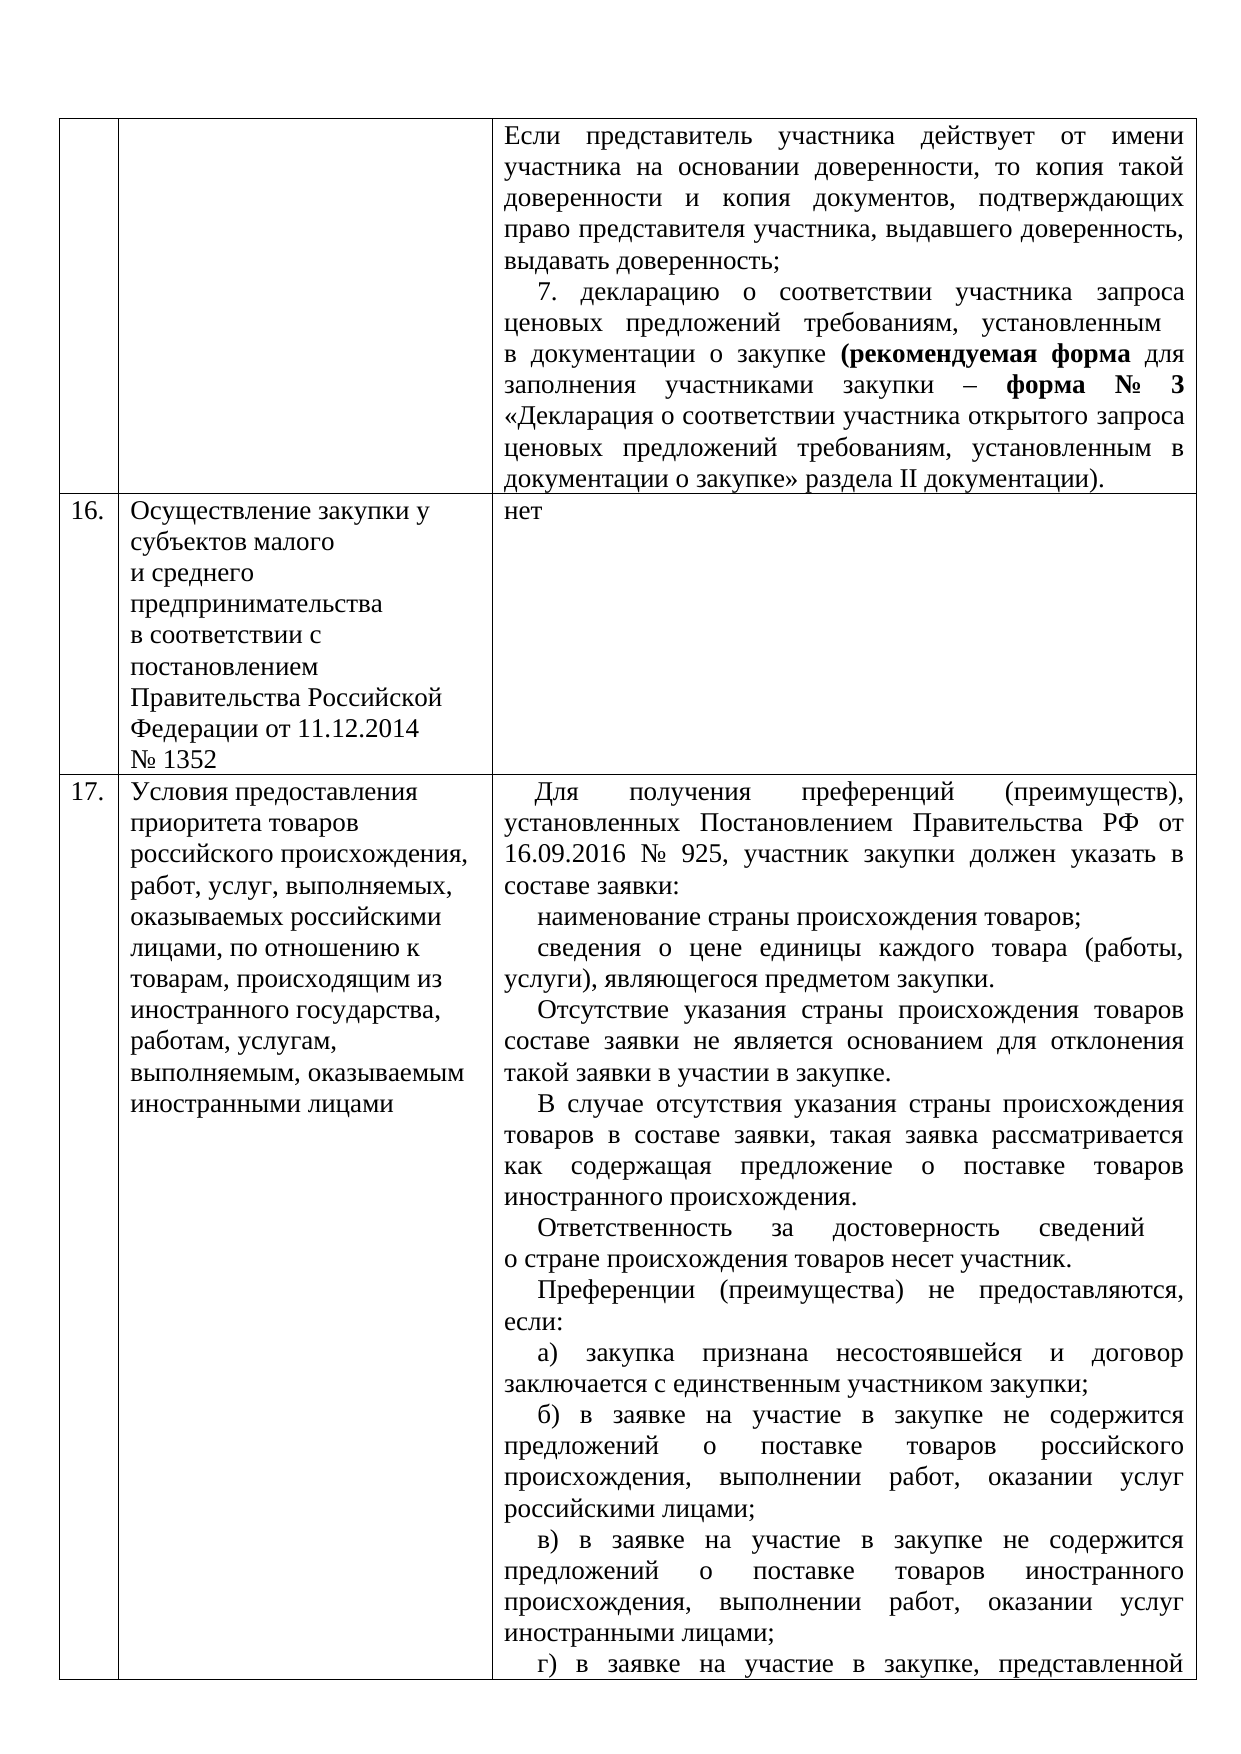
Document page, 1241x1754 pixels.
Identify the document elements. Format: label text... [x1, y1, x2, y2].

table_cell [493, 775, 1196, 1678]
table_cell Осуществление закупки у субъектов малого и среднего предпринимательства в соответствии с постановлением Правительства Российской Федерации от 11.12.2014 № 1352 [119, 494, 492, 774]
table_cell [60, 119, 118, 493]
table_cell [119, 775, 492, 1678]
table_cell [60, 494, 118, 774]
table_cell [493, 119, 1196, 493]
table_cell [60, 775, 118, 1678]
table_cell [119, 119, 492, 493]
table_cell нет [493, 494, 1196, 774]
